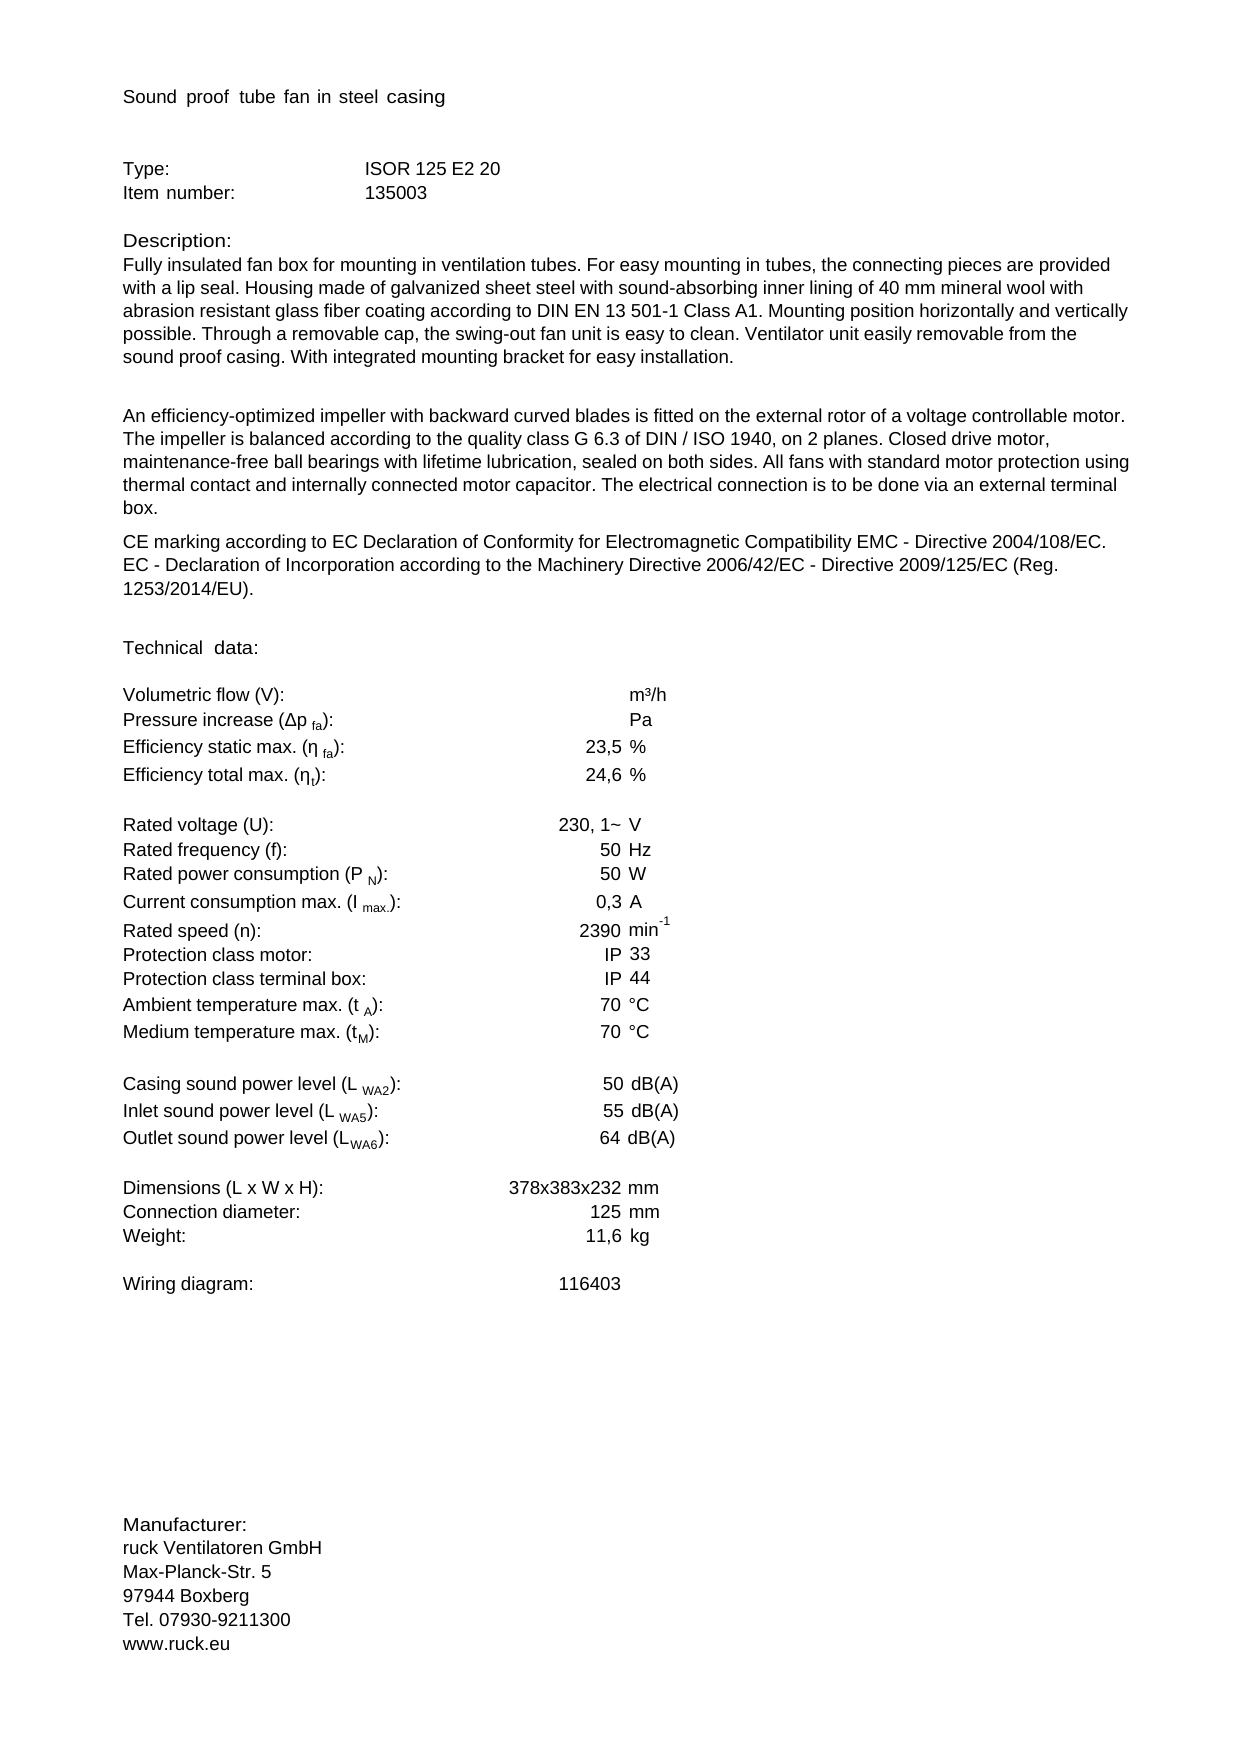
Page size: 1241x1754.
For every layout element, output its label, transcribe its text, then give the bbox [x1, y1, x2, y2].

text Casing sound power level (L WA2): 50 dB(A) Inlet sound power level (L WA5): 55 dB(A) Outlet sound power level (LWA6): 64 dB(A) [123, 1073, 684, 1152]
text Description: [123, 230, 1148, 252]
text Ambient temperature max. (t A): 70 °C Medium temperature max. (tM): 70 °C [123, 994, 657, 1046]
text Technical data: [123, 637, 1148, 658]
text Wiring diagram: 116403 [123, 1273, 1148, 1294]
text Manufacturer: [123, 1513, 1148, 1535]
text Type: ISOR 125 E2 20 [123, 158, 1148, 180]
text Protection class motor: IP 33 [123, 942, 1148, 965]
text Dimensions (L x W x H): 378x383x232 mm Connection diameter: 125 mm Weight: 11,6 kg [123, 1177, 667, 1247]
text Protection class terminal box: IP 44 [123, 967, 1148, 990]
text Rated speed (n): 2390 min-1 [123, 918, 1148, 941]
text Fully insulated fan box for mounting in ventilation tubes. For easy mounting in tubes, the connecting pieces are provided with a lip seal. Housing made of galvanized sheet steel with sound-absorbing inner lining of 40 mm mineral wool with abrasion resistant glass fiber coating according to DIN EN 13 501-1 Class A1. Mounting position horizontally and vertically possible. Through a removable cap, the swing-out fan unit is easy to clean. Ventilator unit easily removable from the [123, 253, 1140, 344]
text Volumetric flow (V): m³/h Pressure increase (Δp fa): Pa Efficiency static max. (η fa): 23,5 % Efficiency total max. (ηt): 24,6 % [123, 684, 674, 789]
text Rated voltage (U): 230, 1~ V Rated frequency (f): 50 Hz Rated power consumption (P N): 50 W Current consumption max. (I max.): 0,3 A [123, 814, 659, 915]
text 1253/2014/EU). [123, 577, 1148, 598]
text 97944 Boxberg [123, 1585, 1148, 1606]
text Tel. 07930-9211300 www.ruck.eu [123, 1609, 296, 1654]
text CE marking according to EC Declaration of Conformity for Electromagnetic Compatibility EMC - Directive 2004/108/EC. EC - Declaration of Incorporation according to the Machinery Directive 2006/42/EC - Directive 2009/125/EC (Reg. [123, 531, 1117, 576]
text Item number: 135003 [123, 182, 1148, 204]
text sound proof casing. With integrated mounting bracket for easy installation. [123, 346, 1148, 368]
text An efficiency-optimized impeller with backward curved blades is fitted on the external rotor of a voltage controllable motor. The impeller is balanced according to the quality class G 6.3 of DIN / ISO 1940, on 2 planes. Closed drive motor, maintenance-free ball bearings with lifetime lubrication, sealed on both sides. All fans with standard motor protection using thermal contact and internally connected motor capacitor. The electrical connection is to be done via an external terminal box. [123, 404, 1141, 518]
text ruck Ventilatoren GmbH Max-Planck-Str. 5 [123, 1537, 329, 1582]
